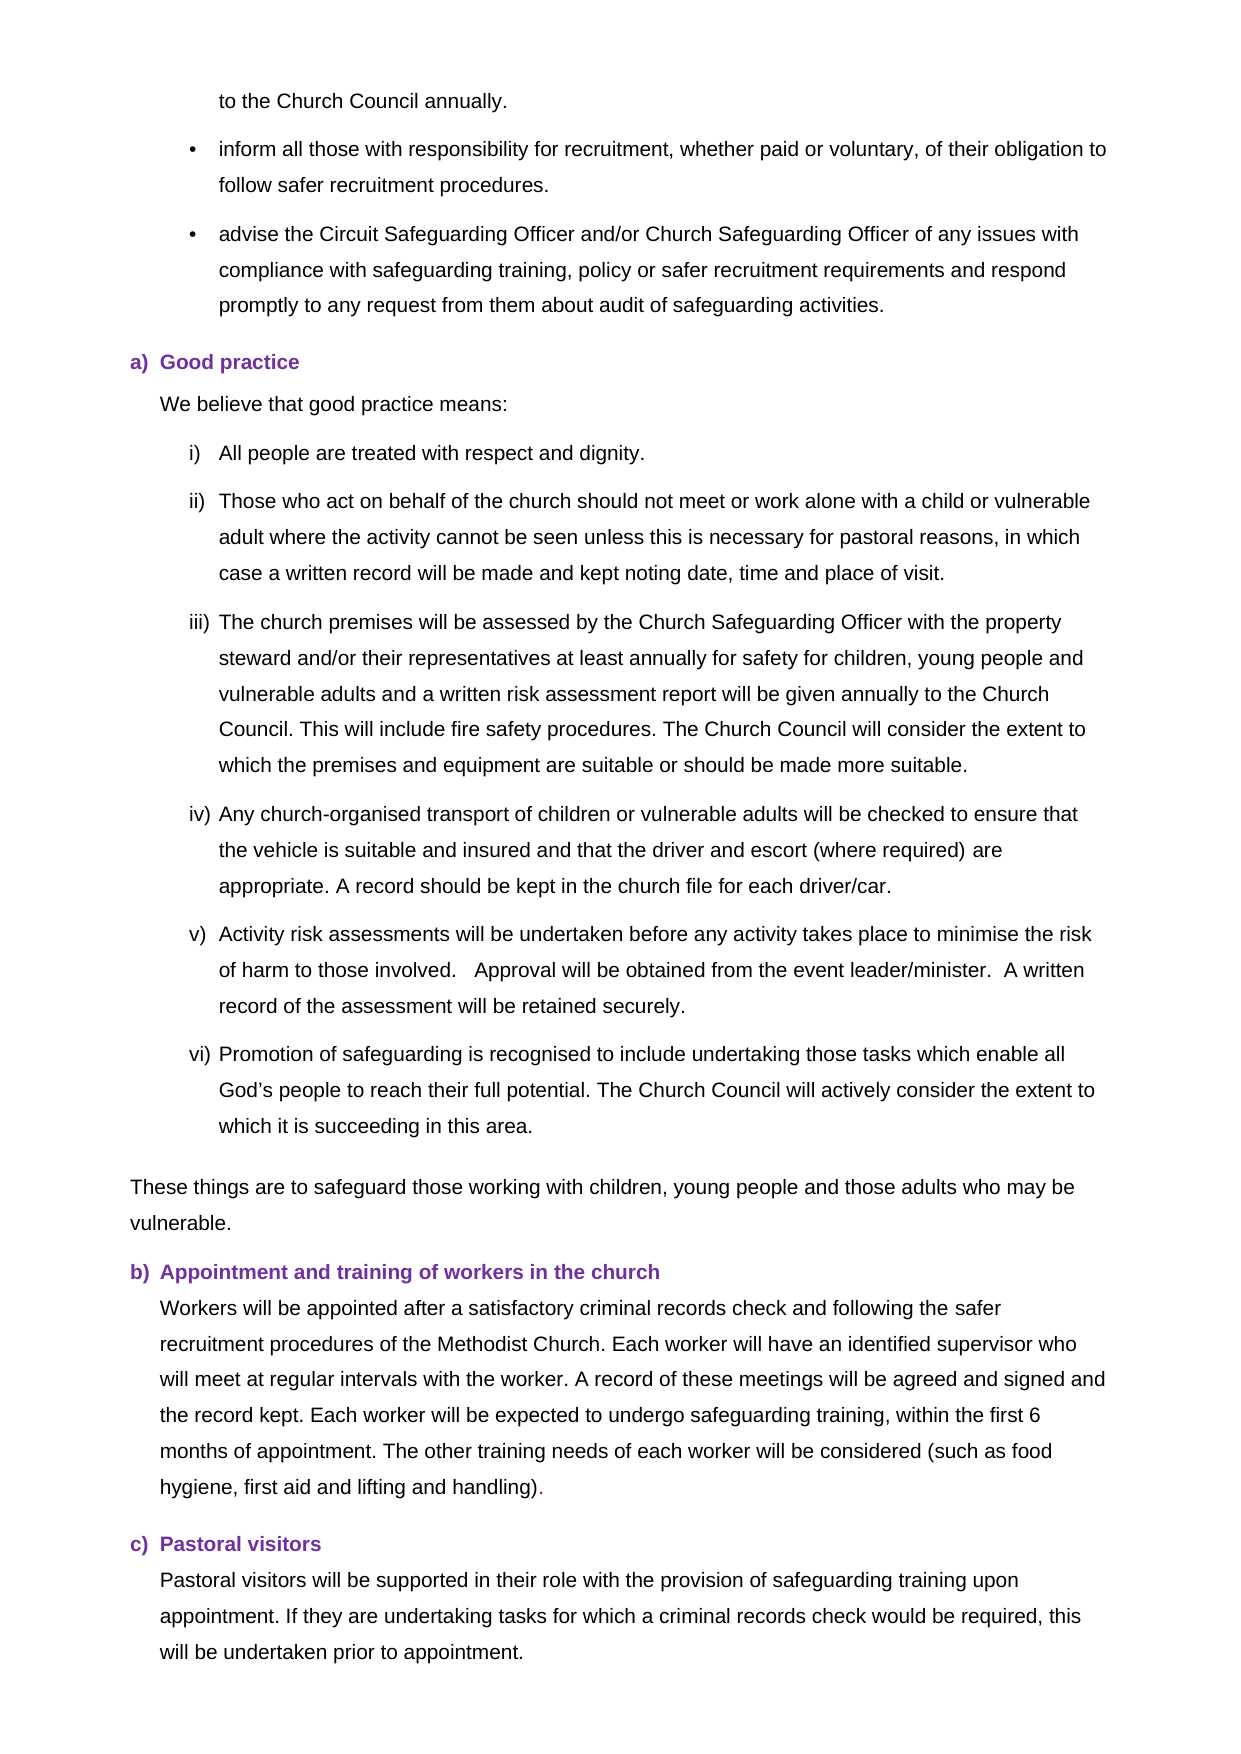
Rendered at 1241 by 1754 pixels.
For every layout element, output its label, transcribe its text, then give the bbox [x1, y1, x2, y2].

list Those who act on behalf of the church should not meet or work alone with a child or vulnerable adult where the activity cannot be seen unless this is necessary for pastoral reasons, in which case a written record will be made and kept noting date, time and place of visit. [189, 489, 1110, 585]
list advise the Circuit Safeguarding Officer and/or Church Safeguarding Officer of any issues with compliance with safeguarding training, policy or safer recruitment requirements and respond promptly to any request from them about audit of safeguarding activities. [189, 221, 1110, 317]
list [189, 89, 1110, 113]
list Activity risk assessments will be undertaken before any activity takes place to minimise the risk of harm to those involved. Approval will be obtained from the event leader/minister. A written record of the assessment will be retained securely. [189, 922, 1110, 1018]
text We believe that good practice means: [159, 392, 1110, 416]
text Pastoral visitors will be supported in their role with the provision of safeguarding training upon appointment. If they are undertaking tasks for which a criminal records check would be required, this will be undertaken prior to appointment. [159, 1568, 1110, 1664]
text Workers will be appointed after a satisfactory criminal records check and following the safer recruitment procedures of the Methodist Church. Each worker will have an identified supervisor who will meet at regular intervals with the worker. A record of these meetings will be agreed and signed and the record kept. Each worker will be expected to undergo safeguarding training, within the first 6 months of appointment. The other training needs of each worker will be considered (such as food hygiene, first aid and lifting and handling). [159, 1295, 1110, 1499]
text These things are to safeguard those working with children, young people and those adults who may be vulnerable. [130, 1175, 1110, 1235]
list Pastoral visitors [130, 1532, 1110, 1556]
list All people are treated with respect and dignity. [189, 441, 1110, 465]
list Appointment and training of workers in the church [130, 1259, 1110, 1283]
list Good practice [130, 350, 1110, 374]
list The church premises will be assessed by the Church Safeguarding Officer with the property steward and/or their representatives at least annually for safety for children, young people and vulnerable adults and a written risk assessment report will be given annually to the Church Council. This will include fire safety procedures. The Church Council will consider the extent to which the premises and equipment are suitable or should be made more suitable. [189, 609, 1110, 777]
list Any church-organised transport of children or vulnerable adults will be checked to ensure that the vehicle is suitable and insured and that the driver and escort (where required) are appropriate. A record should be kept in the church file for each driver/car. [189, 802, 1110, 897]
list inform all those with responsibility for recruitment, whether paid or voluntary, of their obligation to follow safer recruitment procedures. [189, 137, 1110, 197]
list Promotion of safeguarding is recognised to include undertaking those tasks which enable all God’s people to reach their full potential. The Church Council will actively consider the extent to which it is succeeding in this area. [189, 1042, 1110, 1138]
